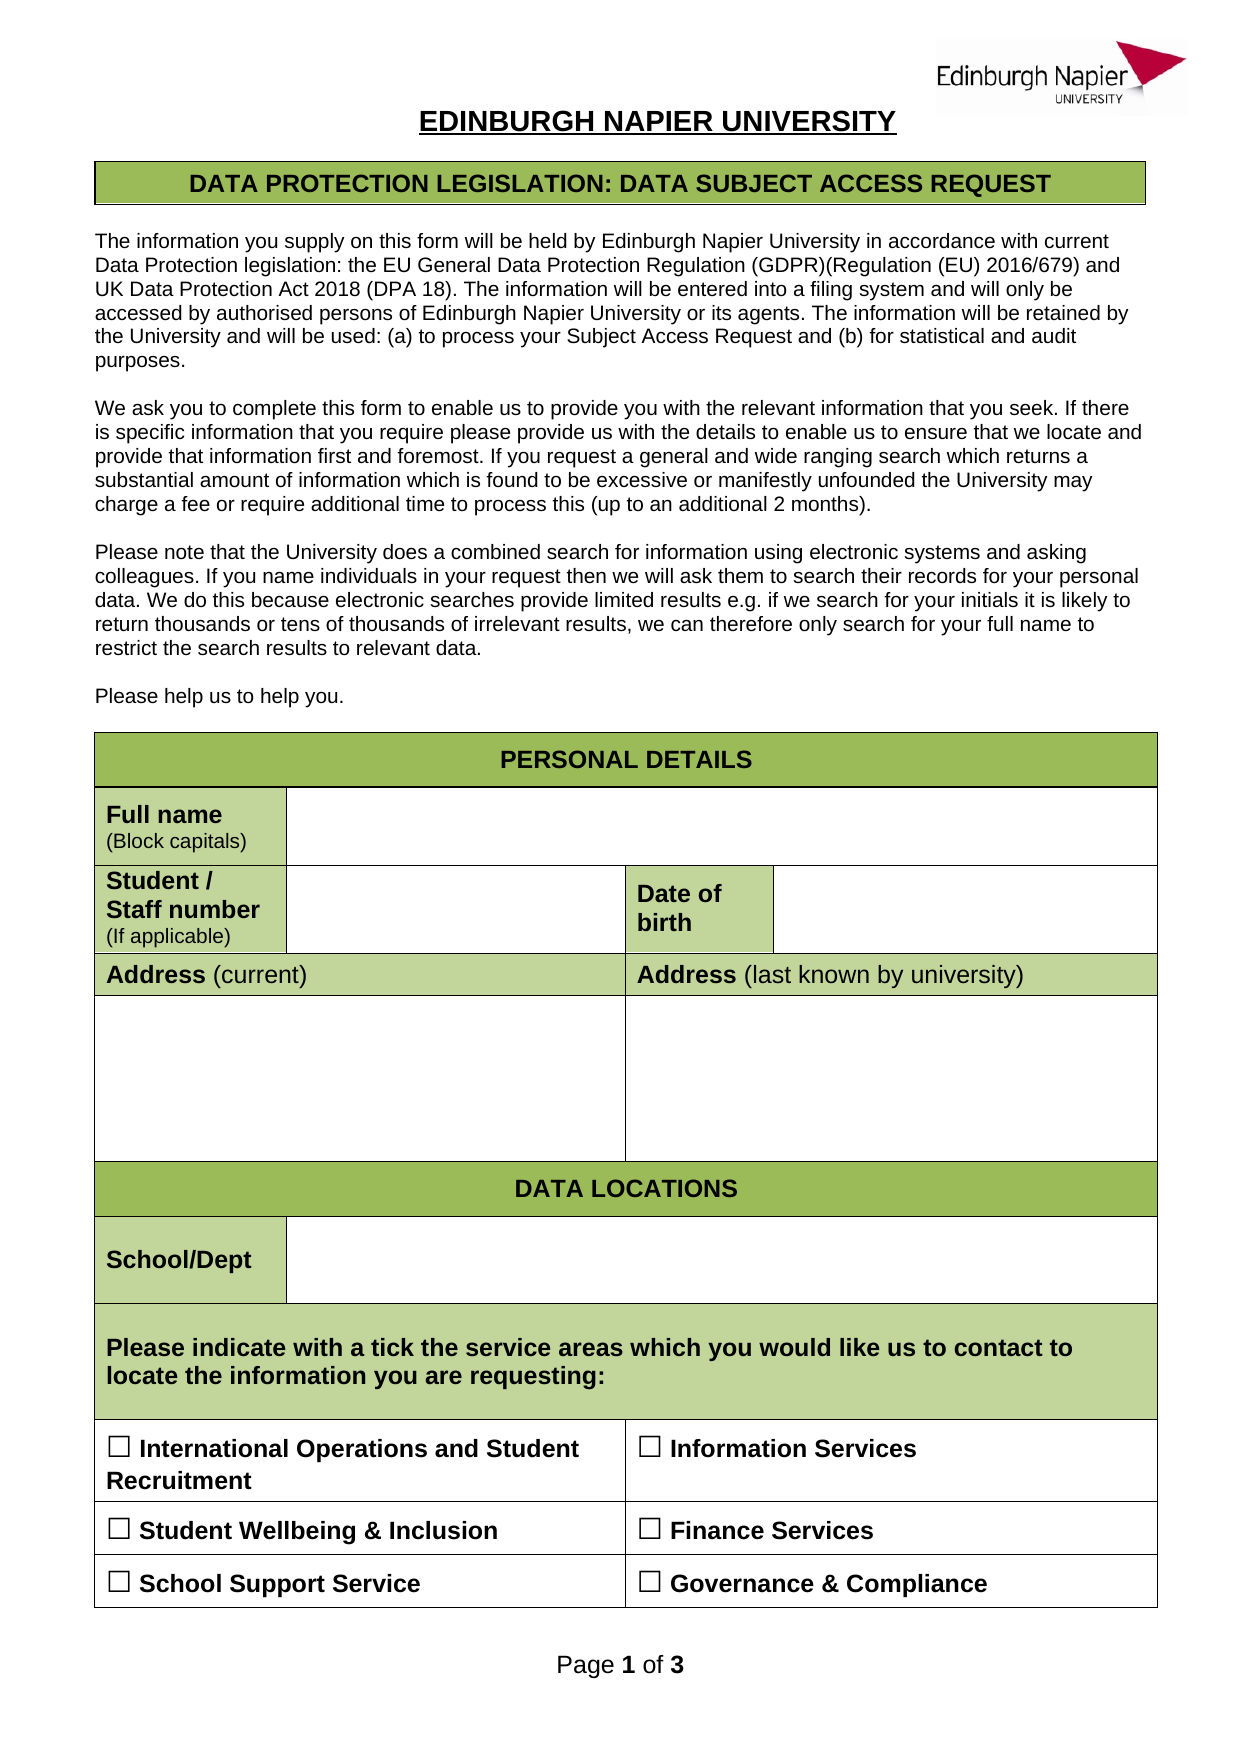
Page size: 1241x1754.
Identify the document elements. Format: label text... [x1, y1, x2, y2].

table_cell Student / Staff number (If applicable) [95, 866, 286, 952]
picture [935, 39, 1188, 116]
table_cell DATA LOCATIONS [95, 1162, 1157, 1216]
table_cell [626, 996, 1157, 1161]
table_cell [95, 996, 625, 1161]
text We ask you to complete this form to enable us to provide you with the relevant information that you seek. If there is specific information that you require please provide us with the details to enable us to ensure that we locate and provide that information first and foremost. If you request a general and wide ranging search which returns a substantial amount of information which is found to be excessive or manifestly unfounded the University may charge a fee or require additional time to process this (up to an additional 2 months). [94, 396, 1146, 516]
table_cell [774, 866, 1157, 952]
table_header DATA PROTECTION LEGISLATION: DATA SUBJECT ACCESS REQUEST [96, 162, 1145, 203]
table_cell Date of birth [626, 866, 773, 952]
title EDINBURGH NAPIER UNIVERSITY [94, 104, 1146, 137]
text The information you supply on this form will be held by Edinburgh Napier University in accordance with current Data Protection legislation: the EU General Data Protection Regulation (GDPR)(Regulation (EU) 2016/679) and UK Data Protection Act 2018 (DPA 18). The information will be entered into a filing system and will only be accessed by authorised persons of Edinburgh Napier University or its agents. The information will be retained by the University and will be used: (a) to process your Subject Access Request and (b) for statistical and audit purposes. [94, 228, 1146, 372]
table_cell Governance & Compliance [626, 1555, 1157, 1607]
table_cell Full name (Block capitals) [95, 788, 286, 865]
table_cell School/Dept [95, 1217, 286, 1303]
table_cell Student Wellbeing & Inclusion [95, 1502, 625, 1554]
table_cell Information Services [626, 1420, 1157, 1501]
text Please note that the University does a combined search for information using electronic systems and asking colleagues. If you name individuals in your request then we will ask them to search their records for your personal data. We do this because electronic searches provide limited results e.g. if we search for your initials it is likely to return thousands or tens of thousands of irrelevant results, we can therefore only search for your full name to restrict the search results to relevant data. [94, 540, 1146, 660]
table_cell [287, 866, 625, 952]
text Please help us to help you. [94, 684, 1146, 708]
table_cell [287, 788, 1157, 865]
table_cell Finance Services [626, 1502, 1157, 1554]
table_cell Address (current) [95, 954, 625, 995]
table_cell Please indicate with a tick the service areas which you would like us to contact to locate the information you are requesting: [95, 1304, 1157, 1419]
table_cell School Support Service [95, 1555, 625, 1607]
table_cell Address (last known by university) [626, 954, 1157, 995]
table_cell [287, 1217, 1157, 1303]
table_cell International Operations and Student Recruitment [95, 1420, 625, 1501]
table_header PERSONAL DETAILS [95, 733, 1157, 786]
